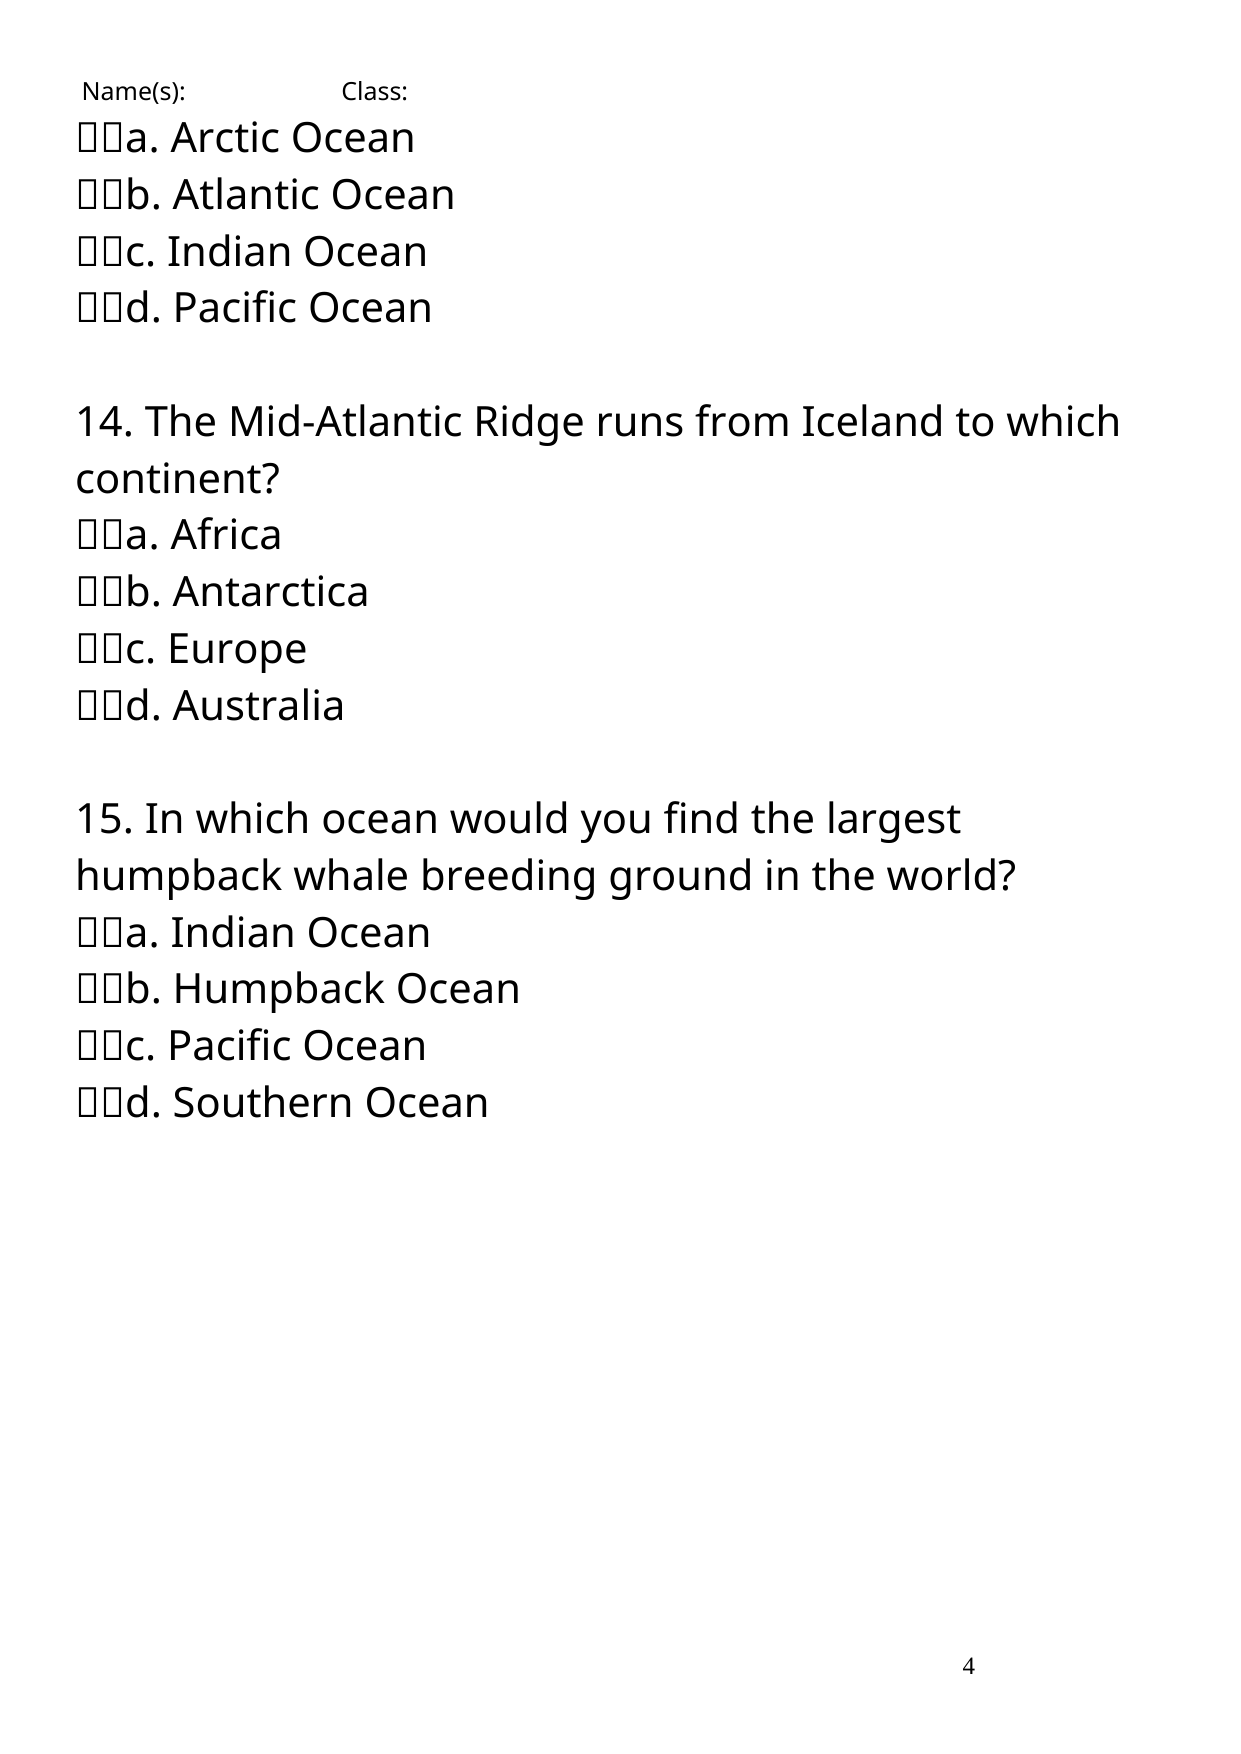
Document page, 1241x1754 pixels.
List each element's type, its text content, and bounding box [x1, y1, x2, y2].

text 15. In which ocean would you find the largest humpback whale breeding ground in the world? [75, 789, 1122, 903]
text c. Indian Ocean [75, 221, 1122, 278]
text c. Europe [75, 619, 1122, 676]
text b. Antarctica [75, 562, 1122, 619]
text a. Africa [75, 505, 1122, 562]
text d. Australia [75, 676, 1122, 732]
text 14. The Mid-Atlantic Ridge runs from Iceland to which continent? [75, 392, 1122, 505]
text b. Atlantic Ocean [75, 164, 1122, 221]
text a. Indian Ocean [75, 903, 1122, 959]
text d. Southern Ocean [75, 1073, 1122, 1130]
text d. Pacific Ocean [75, 278, 1122, 335]
text c. Pacific Ocean [75, 1016, 1122, 1073]
text a. Arctic Ocean [75, 108, 1122, 164]
text b. Humpback Ocean [75, 959, 1122, 1016]
